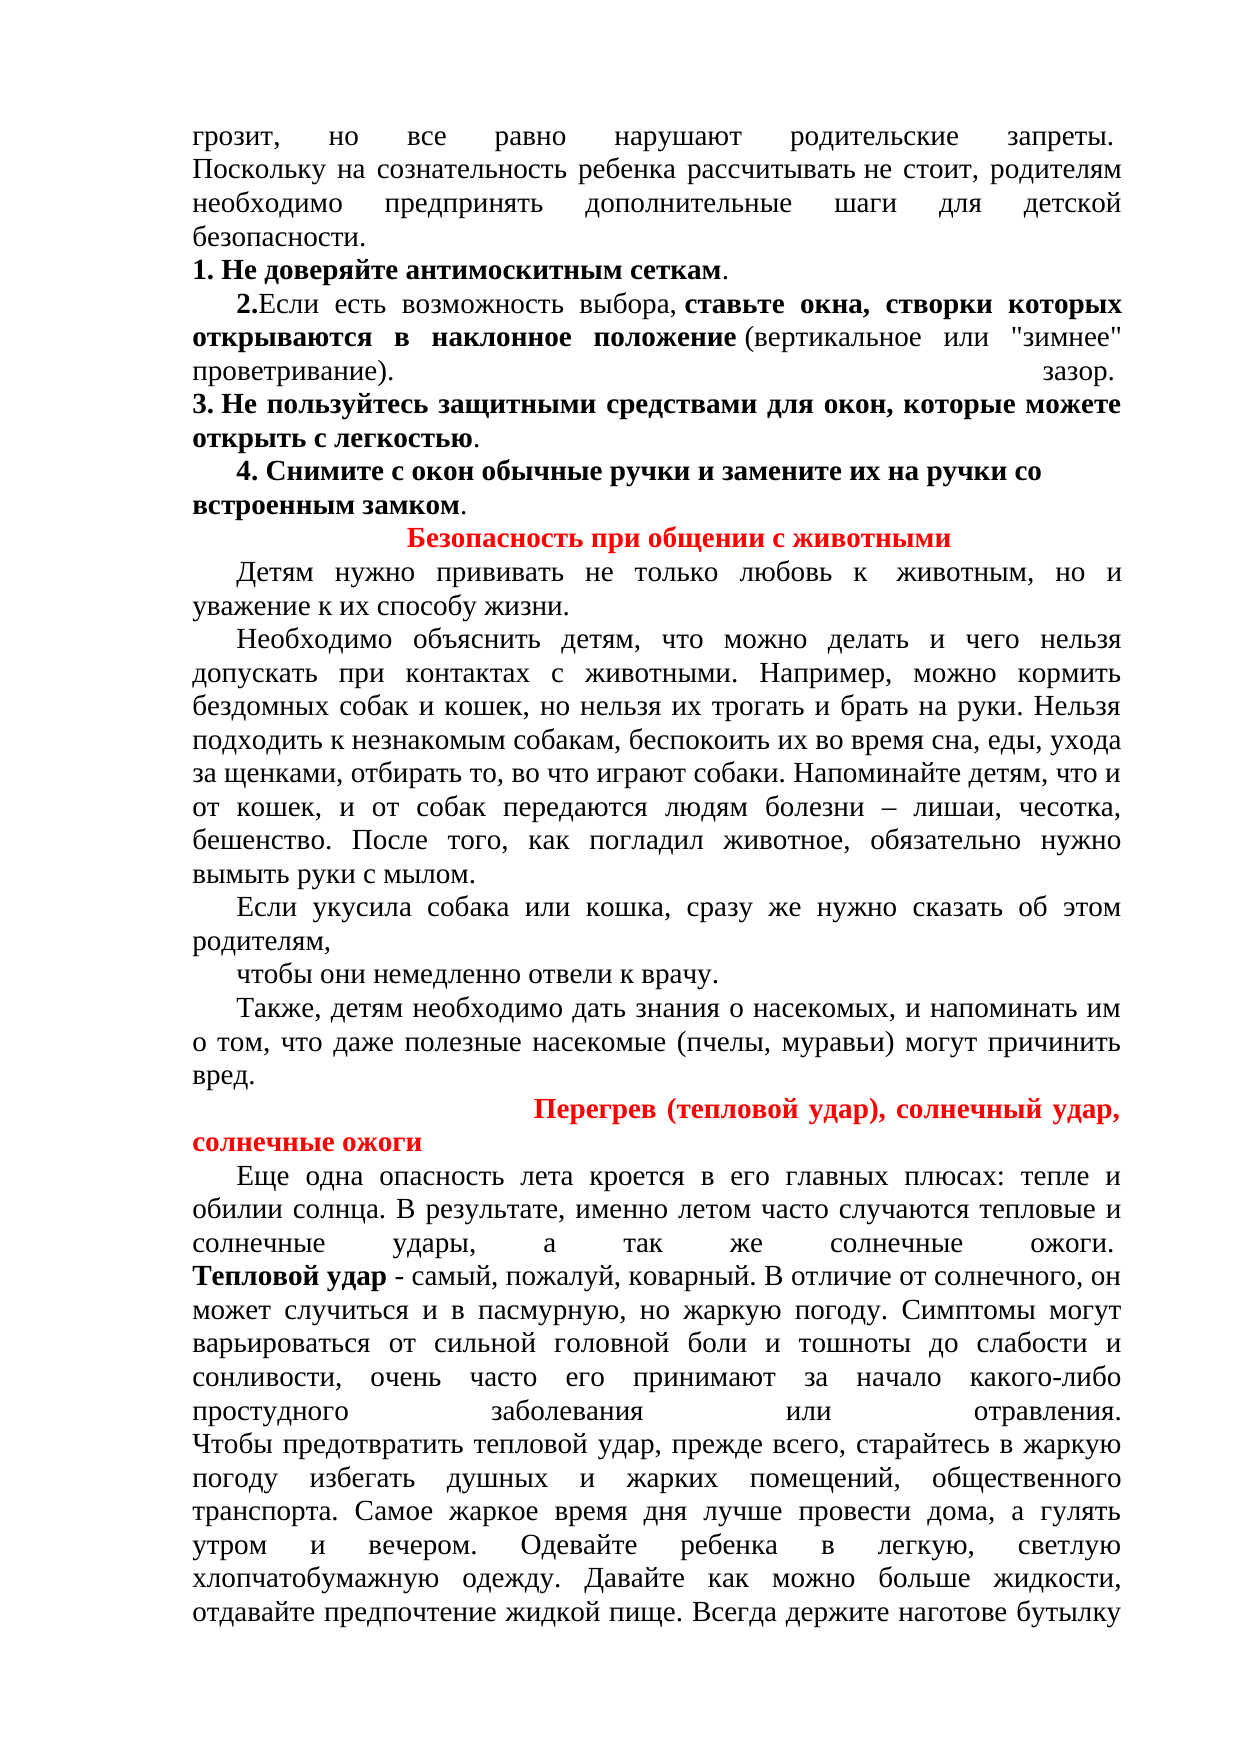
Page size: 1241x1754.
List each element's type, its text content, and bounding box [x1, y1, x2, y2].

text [192, 1158, 1122, 1627]
text чтобы они немедленно отвели к врачу. [192, 957, 1122, 990]
text Если укусила собака или кошка, сразу же нужно сказать об этом родителям, [192, 889, 1122, 957]
text Детям нужно прививать не только любовь к животным, но и уважение к их способу жизни. [192, 554, 1122, 621]
text 4. Снимите с окон обычные ручки и замените их на ручки со встроенным замком. [192, 453, 1122, 521]
text 2.Если есть возможность выбора, ставьте окна, створки которых открываются в наклонное положение (вертикальное или "зимнее" проветривание). зазор. 3. Не пользуйтесь защитными средствами для окон, которые можете открыть с легкостью. [192, 286, 1122, 453]
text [192, 118, 1122, 286]
text Необходимо объяснить детям, что можно делать и чего нельзя допускать при контактах с животными. Например, можно кормить бездомных собак и кошек, но нельзя их трогать и брать на руки. Нельзя подходить к незнакомым собакам, беспокоить их во время сна, еды, ухода за щенками, отбирать то, во что играют собаки. Напоминайте детям, что и от кошек, и от собак передаются людям болезни – лишаи, чесотка, бешенство. После того, как погладил животное, обязательно нужно вымыть руки с мылом. [192, 621, 1122, 889]
text Перегрев (тепловой удар), солнечный удар, солнечные ожоги [192, 1091, 1122, 1158]
text Также, детям необходимо дать знания о насекомых, и напоминать им о том, что даже полезные насекомые (пчелы, муравьи) могут причинить вред. [192, 990, 1122, 1091]
text Безопасность при общении с животными [192, 521, 1122, 554]
